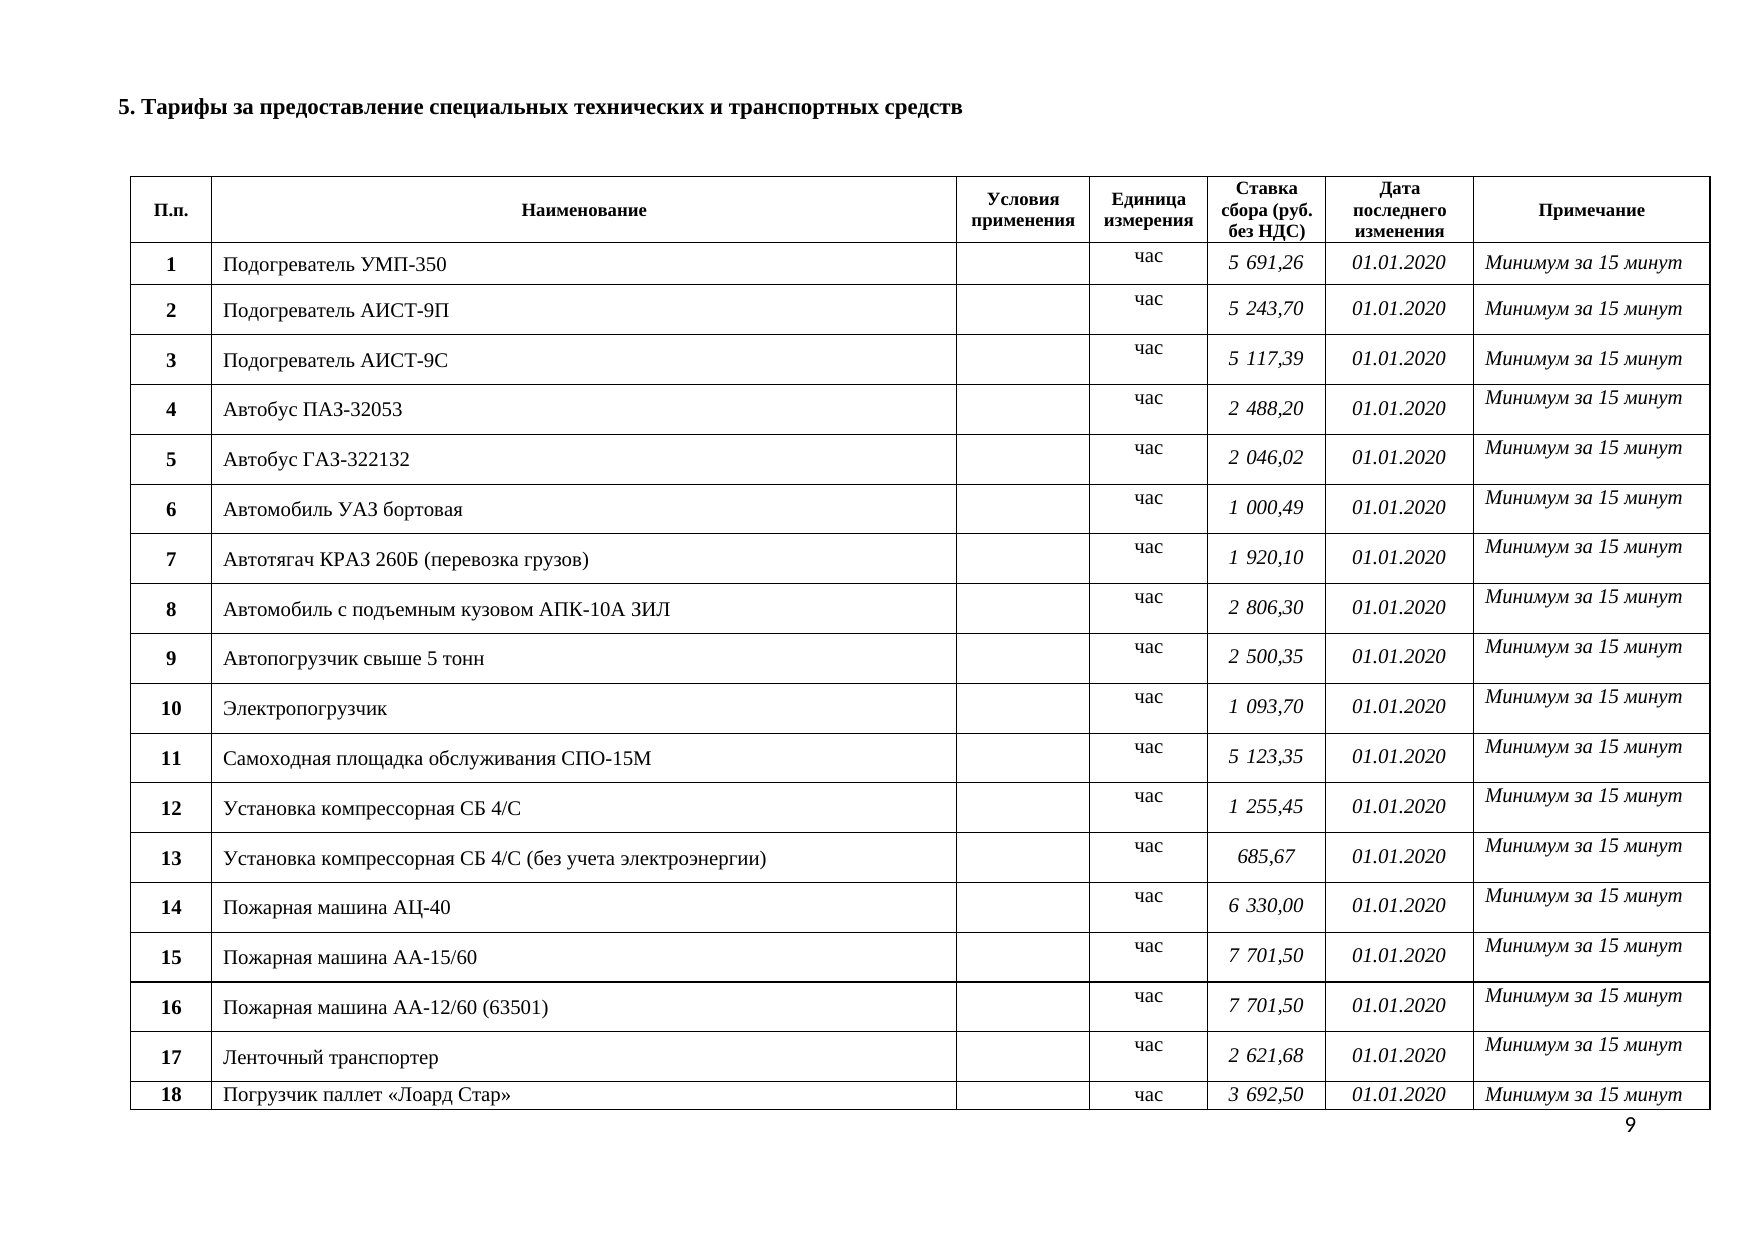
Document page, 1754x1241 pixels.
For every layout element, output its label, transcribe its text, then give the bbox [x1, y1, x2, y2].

table_cell [957, 833, 1089, 882]
table_header П.п. [131, 177, 211, 242]
table_cell час [1090, 335, 1207, 384]
table_cell [957, 285, 1089, 334]
table_cell час [1090, 243, 1207, 284]
table_cell час [1090, 485, 1207, 533]
table_cell 18 [131, 1082, 211, 1109]
table_cell Минимум за 15 минут [1474, 1082, 1709, 1109]
table_header Ставка сбора (руб. без НДС) [1208, 177, 1325, 242]
table_cell 5 [131, 435, 211, 483]
table_cell [957, 534, 1089, 583]
table_cell Установка компрессорная СБ 4/С [212, 783, 956, 832]
subtitle 5. Тарифы за предоставление специальных технических и транспортных средств [118, 93, 1636, 119]
table_cell 12 [131, 783, 211, 832]
table_cell час [1090, 534, 1207, 583]
table_cell Пожарная машина АА-15/60 [212, 933, 956, 981]
table_cell 15 [131, 933, 211, 981]
table_cell Минимум за 15 минут [1474, 684, 1709, 732]
table_cell 2 488,20 [1208, 385, 1325, 434]
table_cell 1 [131, 243, 211, 284]
table_cell 5 691,26 [1208, 243, 1325, 284]
table_cell 5 117,39 [1208, 335, 1325, 384]
table_cell [957, 385, 1089, 434]
table_cell Минимум за 15 минут [1474, 243, 1709, 284]
table_cell 01.01.2020 [1326, 1032, 1473, 1081]
table_cell 7 [131, 534, 211, 583]
table_cell час [1090, 684, 1207, 732]
table_cell [957, 1032, 1089, 1081]
table_cell Автомобиль с подъемным кузовом АПК-10А ЗИЛ [212, 584, 956, 633]
table_cell час [1090, 883, 1207, 932]
table_cell 5 243,70 [1208, 285, 1325, 334]
table_cell 2 806,30 [1208, 584, 1325, 633]
table_cell час [1090, 584, 1207, 633]
table_cell Минимум за 15 минут [1474, 933, 1709, 981]
table_cell Электропогрузчик [212, 684, 956, 732]
table_cell час [1090, 1032, 1207, 1081]
table_cell 01.01.2020 [1326, 684, 1473, 732]
table_cell Ленточный транспортер [212, 1032, 956, 1081]
table_cell 01.01.2020 [1326, 833, 1473, 882]
table_cell 2 046,02 [1208, 435, 1325, 483]
table_cell 1 255,45 [1208, 783, 1325, 832]
table_header Единица измерения [1090, 177, 1207, 242]
table_cell [957, 1082, 1089, 1109]
table_cell Минимум за 15 минут [1474, 485, 1709, 533]
table_cell Автомобиль УАЗ бортовая [212, 485, 956, 533]
table_cell 1 000,49 [1208, 485, 1325, 533]
table_cell 16 [131, 983, 211, 1031]
table_cell [957, 734, 1089, 782]
table_cell [957, 933, 1089, 981]
table_cell Пожарная машина АЦ-40 [212, 883, 956, 932]
table_cell 9 [131, 634, 211, 683]
table_cell Минимум за 15 минут [1474, 833, 1709, 882]
table_cell 01.01.2020 [1326, 385, 1473, 434]
table_cell Установка компрессорная СБ 4/С (без учета электроэнергии) [212, 833, 956, 882]
table_cell Минимум за 15 минут [1474, 385, 1709, 434]
table_cell 7 701,50 [1208, 933, 1325, 981]
table_cell 17 [131, 1032, 211, 1081]
table_cell [957, 243, 1089, 284]
table_cell 01.01.2020 [1326, 584, 1473, 633]
table_cell Подогреватель АИСТ-9П [212, 285, 956, 334]
table_cell 6 330,00 [1208, 883, 1325, 932]
table_cell 11 [131, 734, 211, 782]
table_cell 01.01.2020 [1326, 883, 1473, 932]
table_cell [957, 584, 1089, 633]
table_cell [957, 485, 1089, 533]
table_cell Минимум за 15 минут [1474, 883, 1709, 932]
table_cell 01.01.2020 [1326, 243, 1473, 284]
table_cell 2 500,35 [1208, 634, 1325, 683]
table_cell Минимум за 15 минут [1474, 335, 1709, 384]
table_cell 01.01.2020 [1326, 1082, 1473, 1109]
table_cell Автотягач КРАЗ 260Б (перевозка грузов) [212, 534, 956, 583]
table_cell час [1090, 285, 1207, 334]
table_cell час [1090, 783, 1207, 832]
table_cell Минимум за 15 минут [1474, 534, 1709, 583]
table_cell 6 [131, 485, 211, 533]
table_cell Пожарная машина АА-12/60 (63501) [212, 983, 956, 1031]
table_cell 01.01.2020 [1326, 983, 1473, 1031]
table_cell [957, 783, 1089, 832]
table_cell 01.01.2020 [1326, 285, 1473, 334]
table_cell 01.01.2020 [1326, 634, 1473, 683]
table_cell 1 093,70 [1208, 684, 1325, 732]
table_header Условия применения [957, 177, 1089, 242]
table_cell Минимум за 15 минут [1474, 584, 1709, 633]
table_cell [957, 883, 1089, 932]
table_cell час [1090, 933, 1207, 981]
table_cell Минимум за 15 минут [1474, 983, 1709, 1031]
table_cell 01.01.2020 [1326, 335, 1473, 384]
table_cell 01.01.2020 [1326, 485, 1473, 533]
table_header Дата последнего изменения [1326, 177, 1473, 242]
table_cell [957, 435, 1089, 483]
table_cell 01.01.2020 [1326, 933, 1473, 981]
table_cell час [1090, 983, 1207, 1031]
table_cell 8 [131, 584, 211, 633]
table_cell час [1090, 385, 1207, 434]
table_cell [957, 634, 1089, 683]
table_cell 2 [131, 285, 211, 334]
table_cell Подогреватель АИСТ-9С [212, 335, 956, 384]
table_cell час [1090, 833, 1207, 882]
table_cell Самоходная площадка обслуживания СПО-15М [212, 734, 956, 782]
table_cell час [1090, 734, 1207, 782]
table_cell [957, 335, 1089, 384]
table_cell Автобус ГАЗ-322132 [212, 435, 956, 483]
table_cell Автопогрузчик свыше 5 тонн [212, 634, 956, 683]
table_cell Минимум за 15 минут [1474, 783, 1709, 832]
table_cell час [1090, 435, 1207, 483]
table_cell 1 920,10 [1208, 534, 1325, 583]
table_cell 13 [131, 833, 211, 882]
table_cell 01.01.2020 [1326, 435, 1473, 483]
table_cell 685,67 [1208, 833, 1325, 882]
table_cell 14 [131, 883, 211, 932]
table_cell [957, 983, 1089, 1031]
table_cell 01.01.2020 [1326, 783, 1473, 832]
table_cell Подогреватель УМП-350 [212, 243, 956, 284]
table_cell Минимум за 15 минут [1474, 1032, 1709, 1081]
table_header Примечание [1474, 177, 1709, 242]
table_cell Минимум за 15 минут [1474, 435, 1709, 483]
table_cell 5 123,35 [1208, 734, 1325, 782]
table_cell 01.01.2020 [1326, 734, 1473, 782]
table_cell Минимум за 15 минут [1474, 634, 1709, 683]
table_cell Погрузчик паллет «Лоард Стар» [212, 1082, 956, 1109]
table_cell час [1090, 1082, 1207, 1109]
table_cell 10 [131, 684, 211, 732]
table_cell Автобус ПАЗ-32053 [212, 385, 956, 434]
table_cell 4 [131, 385, 211, 434]
table_cell 01.01.2020 [1326, 534, 1473, 583]
table_cell 3 [131, 335, 211, 384]
table_cell Минимум за 15 минут [1474, 285, 1709, 334]
table_cell [957, 684, 1089, 732]
table_cell Минимум за 15 минут [1474, 734, 1709, 782]
table_cell 7 701,50 [1208, 983, 1325, 1031]
table_cell час [1090, 634, 1207, 683]
table_cell 2 621,68 [1208, 1032, 1325, 1081]
table_header Наименование [212, 177, 956, 242]
table_cell 3 692,50 [1208, 1082, 1325, 1109]
